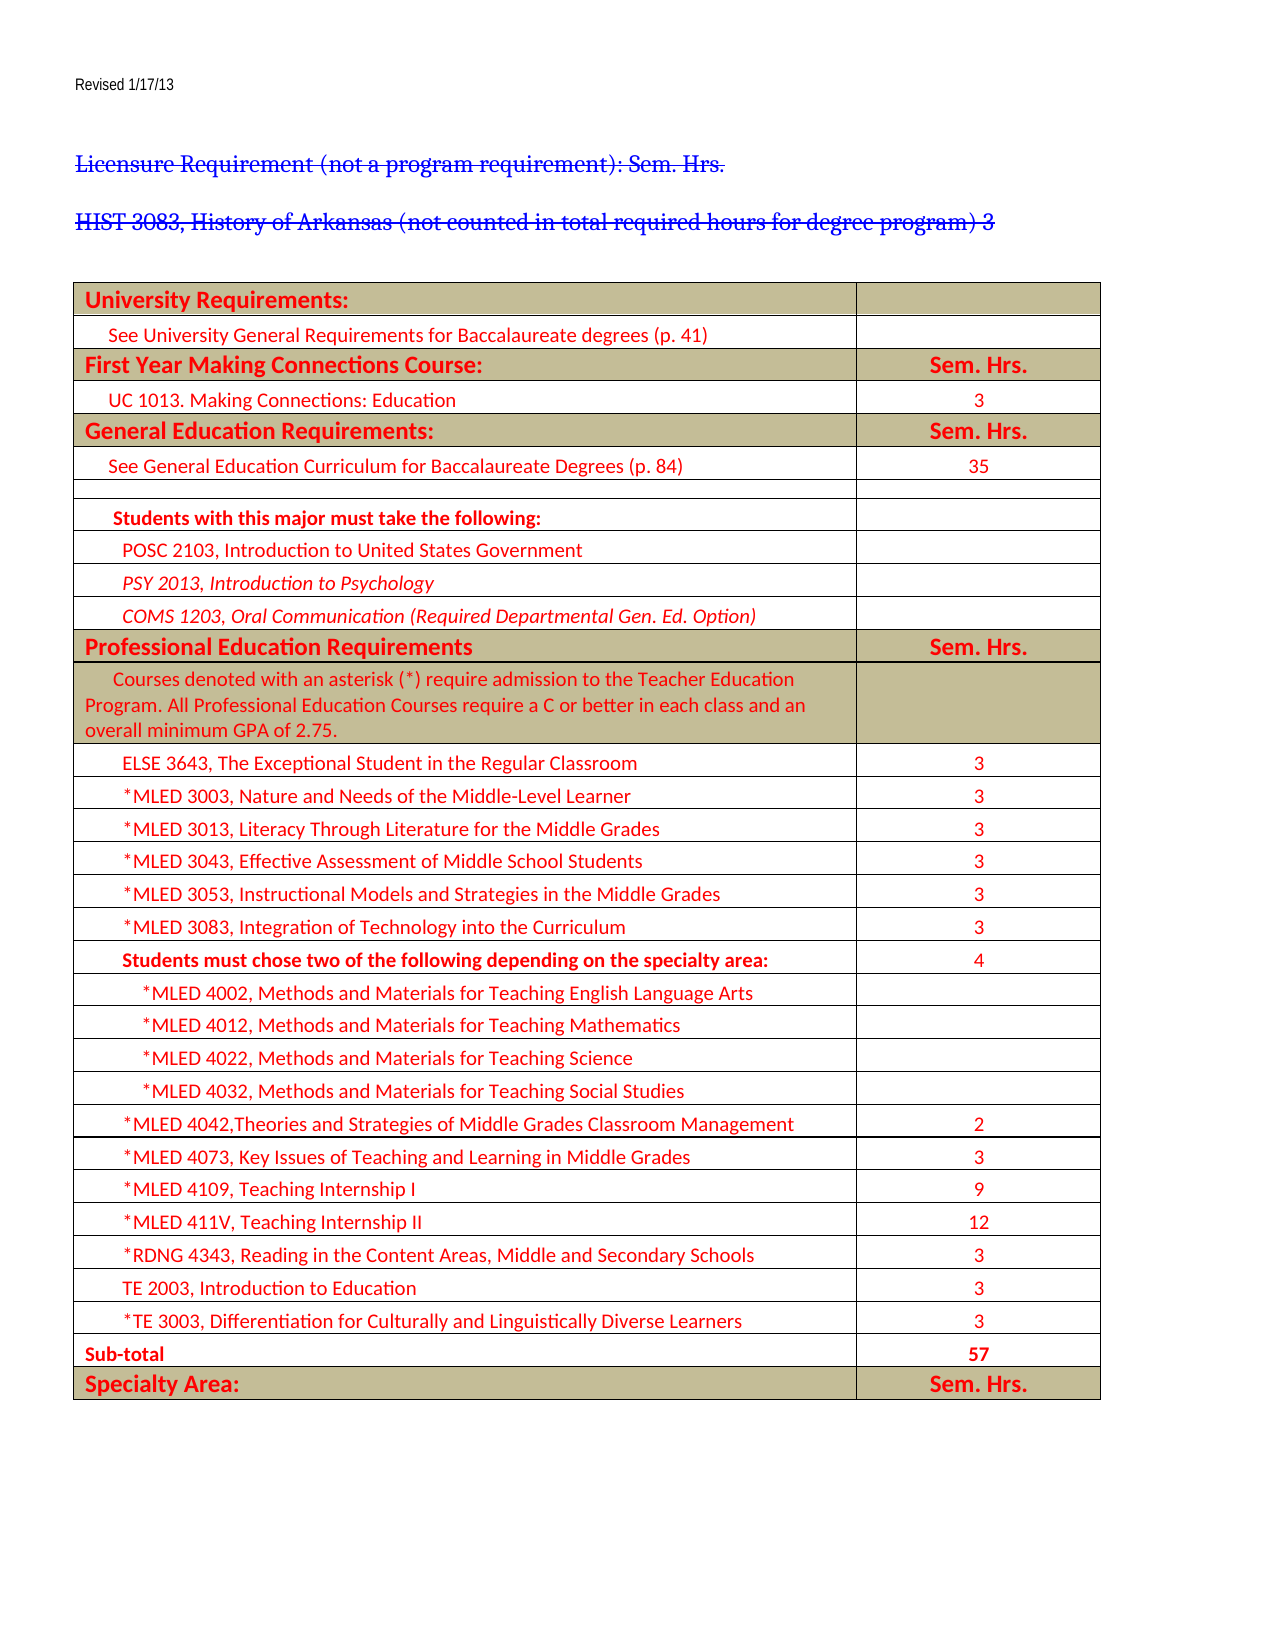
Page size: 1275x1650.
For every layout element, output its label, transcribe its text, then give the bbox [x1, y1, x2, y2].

table_cell Sem. Hrs. [857, 630, 1100, 661]
table_cell COMS 1203, Oral Communication (Required Departmental Gen. Ed. Option) [74, 597, 856, 629]
table_cell See General Education Curriculum for Baccalaureate Degrees (p. 84) [74, 447, 856, 479]
table_cell POSC 2103, Introduction to United States Government [74, 531, 856, 563]
table_cell Sem. Hrs. [857, 349, 1100, 380]
table_header University Requirements: [74, 283, 856, 314]
table_cell *MLED 3003, Nature and Needs of the Middle-Level Learner [74, 777, 856, 808]
table_cell 3 [857, 1269, 1100, 1301]
table_header [857, 283, 1100, 314]
table_cell Sem. Hrs. [857, 1367, 1100, 1399]
table_cell 3 [857, 809, 1100, 841]
table_cell 2 [857, 1105, 1100, 1136]
table_cell *TE 3003, Differentiation for Culturally and Linguistically Diverse Learners [74, 1302, 856, 1333]
table_cell Professional Education Requirements [74, 630, 856, 661]
table_cell [857, 974, 1100, 1005]
table_cell Students with this major must take the following: [74, 499, 856, 530]
table_cell [857, 531, 1100, 563]
table_cell 3 [857, 744, 1100, 776]
table_cell Students must chose two of the following depending on the specialty area: [74, 941, 856, 972]
table_cell *MLED 411V, Teaching Internship II [74, 1203, 856, 1235]
table_cell See University General Requirements for Baccalaureate degrees (p. 41) [74, 316, 856, 347]
table_cell 3 [857, 842, 1100, 874]
table_cell PSY 2013, Introduction to Psychology [74, 564, 856, 596]
table_cell Sub-total [74, 1334, 856, 1366]
table_cell Specialty Area: [74, 1367, 856, 1399]
table_cell 57 [857, 1334, 1100, 1366]
table_cell UC 1013. Making Connections: Education [74, 381, 856, 413]
table_cell TE 2003, Introduction to Education [74, 1269, 856, 1301]
table_cell *MLED 4032, Methods and Materials for Teaching Social Studies [74, 1072, 856, 1104]
table_cell [857, 564, 1100, 596]
table_cell *MLED 4073, Key Issues of Teaching and Learning in Middle Grades [74, 1138, 856, 1169]
table_cell *MLED 4022, Methods and Materials for Teaching Science [74, 1039, 856, 1071]
table_cell 3 [857, 381, 1100, 413]
table_cell 12 [857, 1203, 1100, 1235]
table_cell 9 [857, 1170, 1100, 1202]
table_cell Courses denoted with an asterisk (*) require admission to the Teacher Education Program. All Professional Education Courses require a C or better in each class and an overall minimum GPA of 2.75. [74, 663, 856, 743]
table_cell 3 [857, 1302, 1100, 1333]
table_cell *MLED 4042,Theories and Strategies of Middle Grades Classroom Management [74, 1105, 856, 1136]
table_cell ELSE 3643, The Exceptional Student in the Regular Classroom [74, 744, 856, 776]
table_cell [857, 1072, 1100, 1104]
table_cell First Year Making Connections Course: [74, 349, 856, 380]
table_cell *MLED 3083, Integration of Technology into the Curriculum [74, 908, 856, 939]
table_cell 35 [857, 447, 1100, 479]
table_cell 3 [857, 1138, 1100, 1169]
table_cell [857, 597, 1100, 629]
table_cell 3 [857, 908, 1100, 939]
table_cell *MLED 3013, Literacy Through Literature for the Middle Grades [74, 809, 856, 841]
table_cell [857, 1039, 1100, 1071]
table_cell 3 [857, 875, 1100, 907]
table_cell [857, 316, 1100, 347]
table_cell Sem. Hrs. [857, 414, 1100, 446]
table_cell [857, 663, 1100, 743]
table_cell 3 [857, 777, 1100, 808]
table_cell [857, 1006, 1100, 1038]
table_cell [857, 480, 1100, 497]
table_cell *MLED 3053, Instructional Models and Strategies in the Middle Grades [74, 875, 856, 907]
table_cell [74, 480, 856, 497]
table_cell 3 [857, 1236, 1100, 1268]
table_cell 4 [857, 941, 1100, 972]
table_cell *MLED 4012, Methods and Materials for Teaching Mathematics [74, 1006, 856, 1038]
table_cell *MLED 4002, Methods and Materials for Teaching English Language Arts [74, 974, 856, 1005]
table_cell *MLED 4109, Teaching Internship I [74, 1170, 856, 1202]
table_cell General Education Requirements: [74, 414, 856, 446]
table_cell *RDNG 4343, Reading in the Content Areas, Middle and Secondary Schools [74, 1236, 856, 1268]
table_cell [857, 499, 1100, 530]
table_cell *MLED 3043, Effective Assessment of Middle School Students [74, 842, 856, 874]
